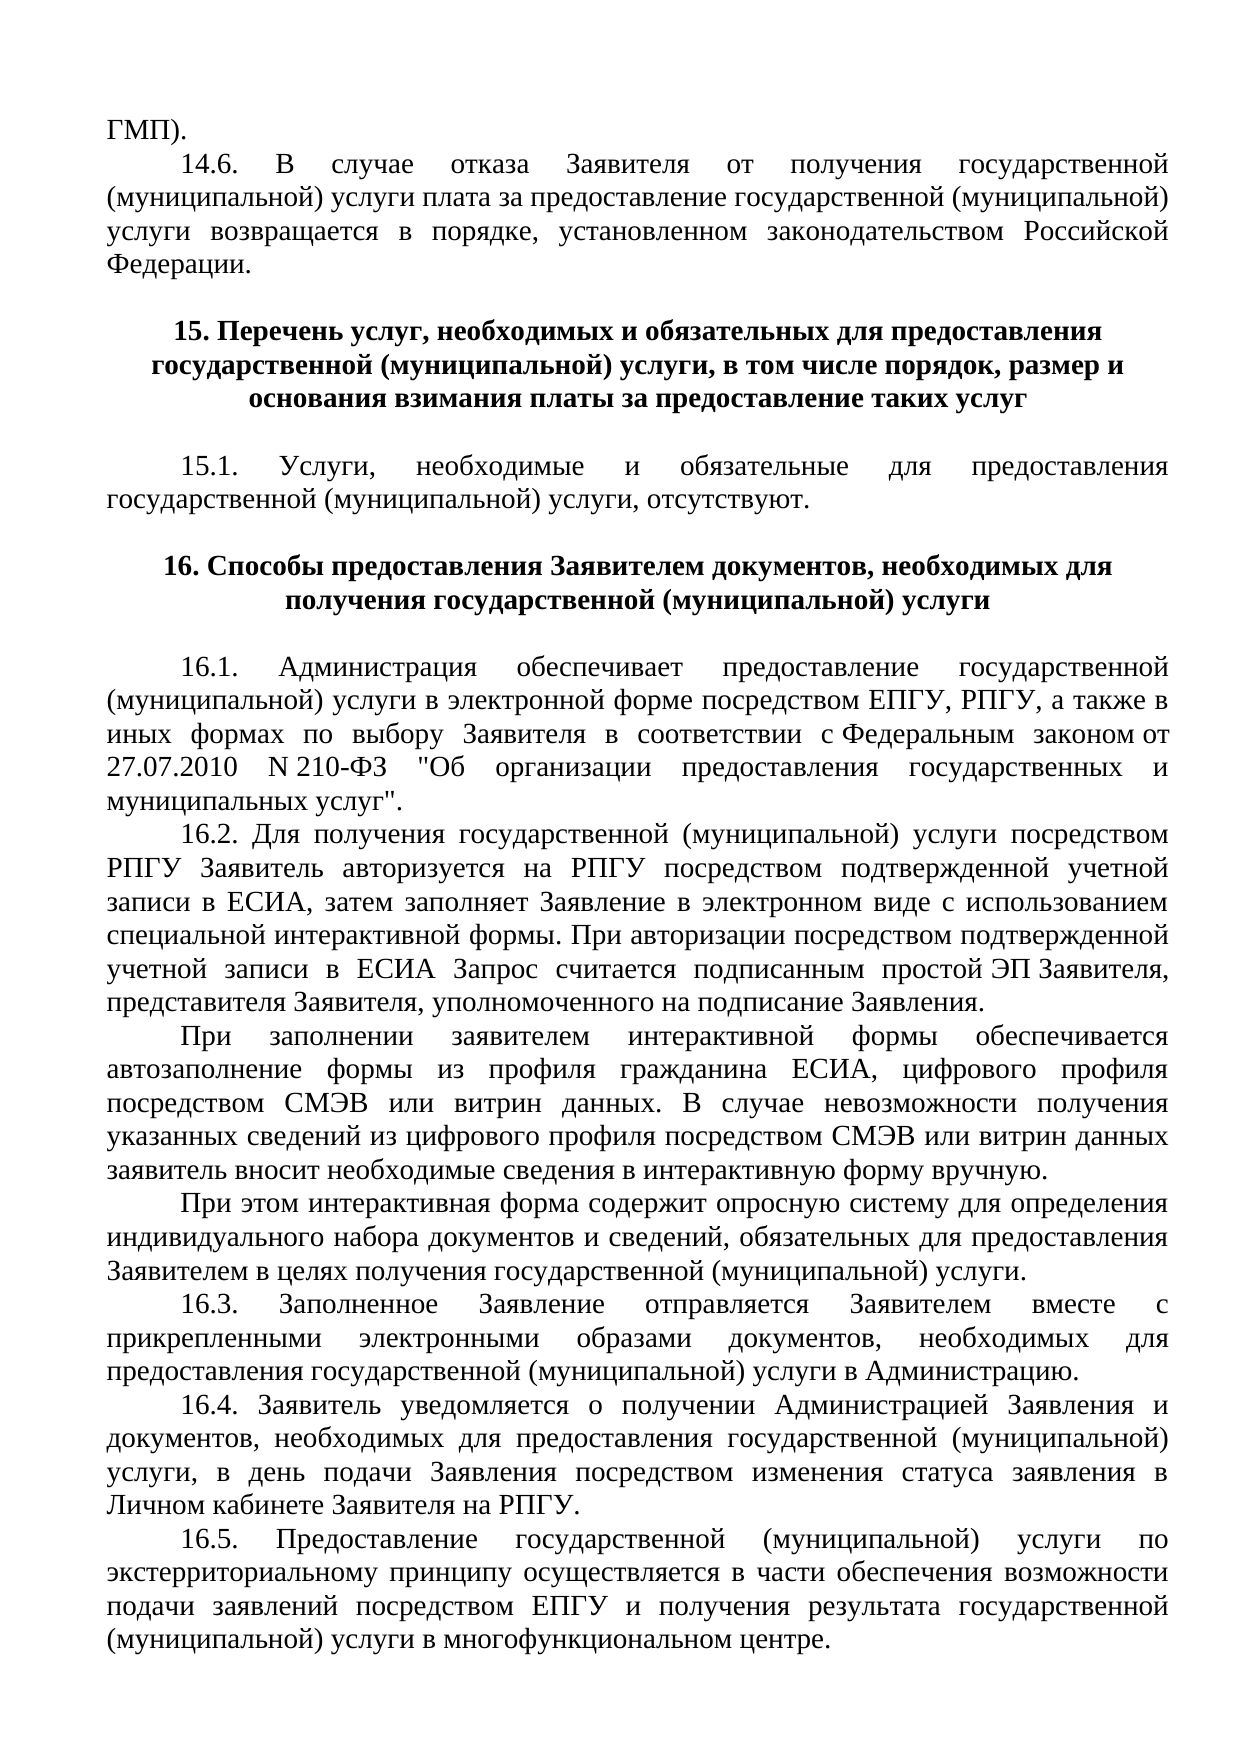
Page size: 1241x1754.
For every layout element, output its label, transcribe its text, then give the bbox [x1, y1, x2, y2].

text При заполнении заявителем интерактивной формы обеспечивается автозаполнение формы из профиля гражданина ЕСИА, цифрового профиля посредством СМЭВ или витрин данных. В случае невозможности получения указанных сведений из цифрового профиля посредством СМЭВ или витрин данных заявитель вносит необходимые сведения в интерактивную форму вручную. [106, 1018, 1169, 1186]
text 16.4. Заявитель уведомляется о получении Администрацией Заявления и документов, необходимых для предоставления государственной (муниципальной) услуги, в день подачи Заявления посредством изменения статуса заявления в Личном кабинете Заявителя на РПГУ. [106, 1387, 1169, 1521]
text 14.6. В случае отказа Заявителя от получения государственной (муниципальной) услуги плата за предоставление государственной (муниципальной) услуги возвращается в порядке, установленном законодательством Российской Федерации. [106, 146, 1169, 280]
text 16.1. Администрация обеспечивает предоставление государственной (муниципальной) услуги в электронной форме посредством ЕПГУ, РПГУ, а также в иных формах по выбору Заявителя в соответствии с Федеральным законом от 27.07.2010 N 210-ФЗ "Об организации предоставления государственных и муниципальных услуг". [106, 649, 1169, 817]
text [106, 112, 1169, 146]
text 15. Перечень услуг, необходимых и обязательных для предоставления государственной (муниципальной) услуги, в том числе порядок, размер и основания взимания платы за предоставление таких услуг [106, 313, 1169, 414]
text 16. Способы предоставления Заявителем документов, необходимых для получения государственной (муниципальной) услуги [106, 548, 1169, 615]
text 16.5. Предоставление государственной (муниципальной) услуги по экстерриториальному принципу осуществляется в части обеспечения возможности подачи заявлений посредством ЕПГУ и получения результата государственной (муниципальной) услуги в многофункциональном центре. [106, 1521, 1169, 1655]
text При этом интерактивная форма содержит опросную систему для определения индивидуального набора документов и сведений, обязательных для предоставления Заявителем в целях получения государственной (муниципальной) услуги. [106, 1186, 1169, 1286]
text 16.3. Заполненное Заявление отправляется Заявителем вместе с прикрепленными электронными образами документов, необходимых для предоставления государственной (муниципальной) услуги в Администрацию. [106, 1286, 1169, 1387]
text 15.1. Услуги, необходимые и обязательные для предоставления государственной (муниципальной) услуги, отсутствуют. [106, 448, 1169, 515]
text 16.2. Для получения государственной (муниципальной) услуги посредством РПГУ Заявитель авторизуется на РПГУ посредством подтвержденной учетной записи в ЕСИА, затем заполняет Заявление в электронном виде с использованием специальной интерактивной формы. При авторизации посредством подтвержденной учетной записи в ЕСИА Запрос считается подписанным простой ЭП Заявителя, представителя Заявителя, уполномоченного на подписание Заявления. [106, 817, 1169, 1018]
